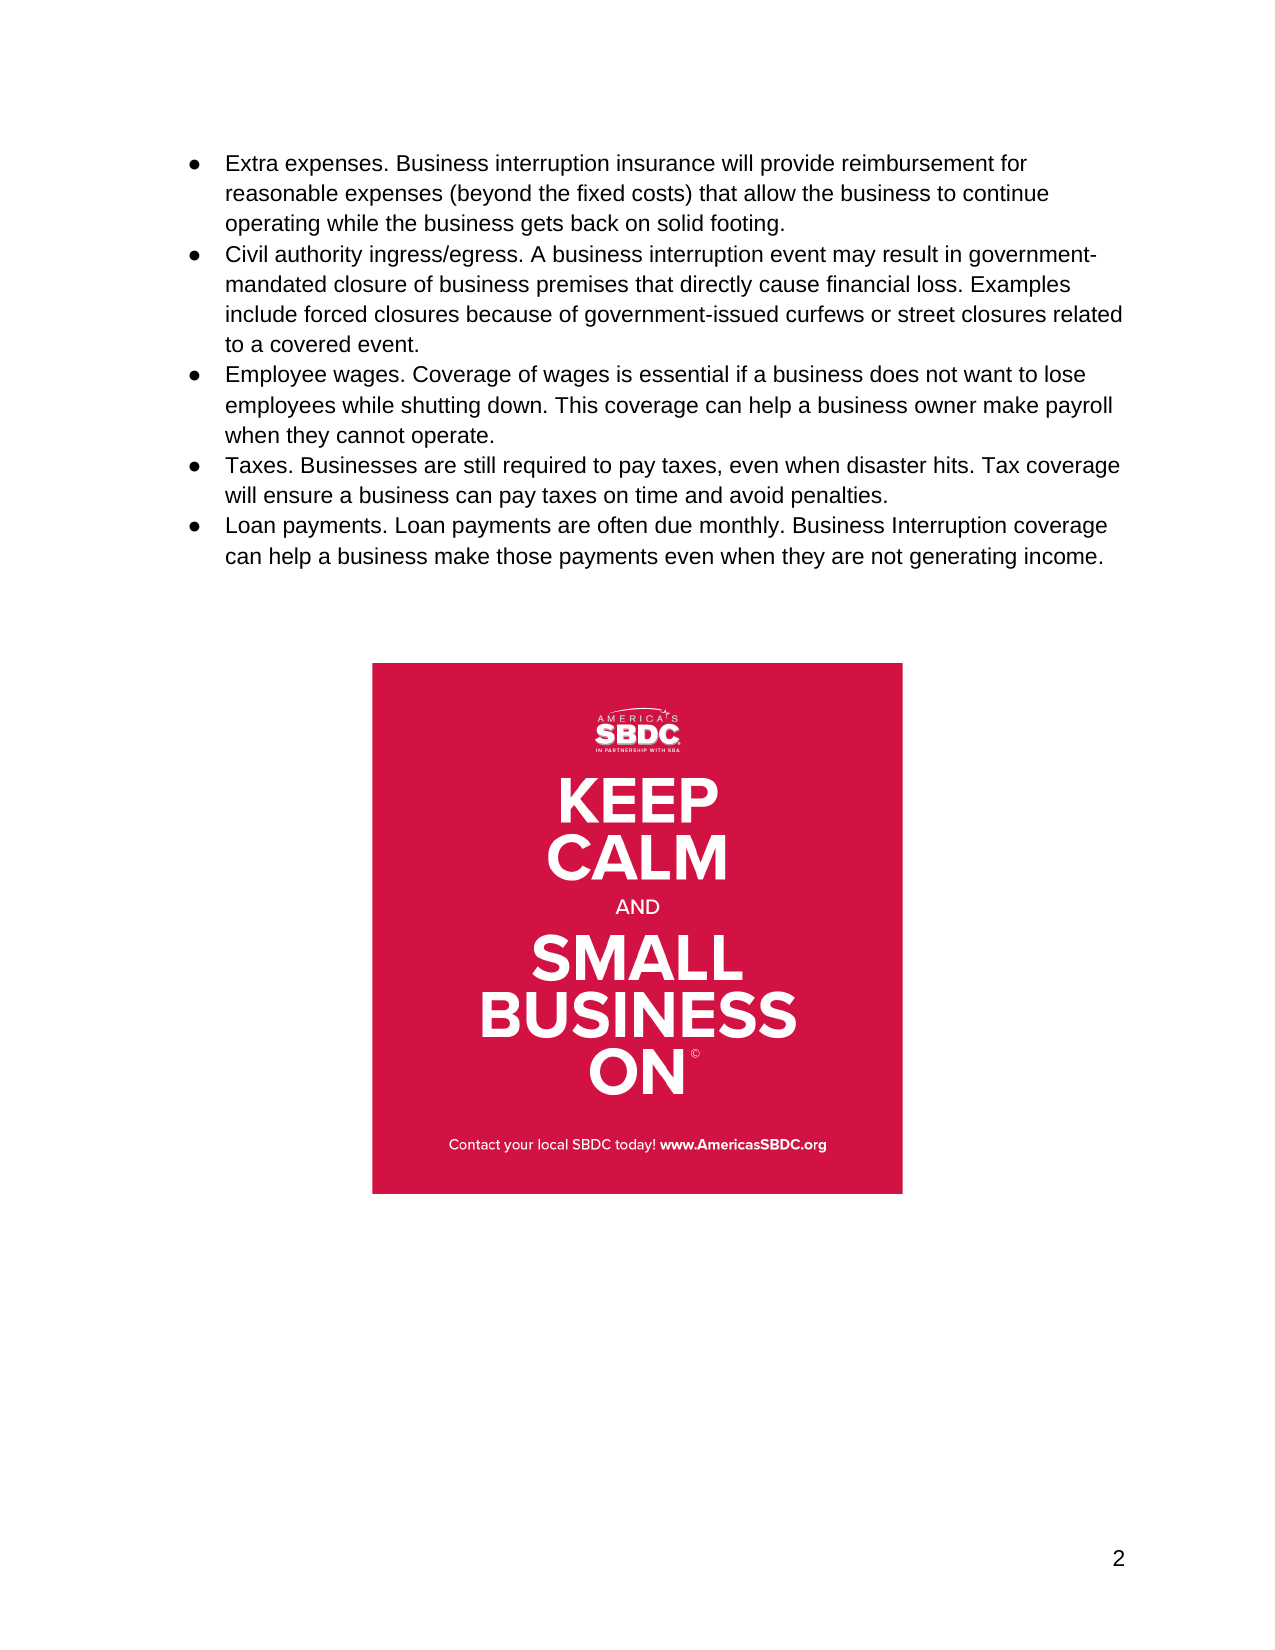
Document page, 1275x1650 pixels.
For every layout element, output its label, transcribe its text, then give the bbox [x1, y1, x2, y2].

list Loan payments. Loan payments are often due monthly. Business Interruption coverage can help a business make those payments even when they are not generating income. [187, 512, 1125, 569]
list Extra expenses. Business interruption insurance will provide reimbursement for reasonable expenses (beyond the fixed costs) that allow the business to continue operating while the business gets back on solid footing. [187, 150, 1125, 237]
list Civil authority ingress/egress. A business interruption event may result in government-mandated closure of business premises that directly cause financial loss. Examples include forced closures because of government-issued curfews or street closures related to a covered event. [187, 241, 1125, 358]
list Taxes. Businesses are still required to pay taxes, even when disaster hits. Tax coverage will ensure a business can pay taxes on time and avoid penalties. [187, 452, 1125, 509]
list Employee wages. Coverage of wages is essential if a business does not want to lose employees while shutting down. This coverage can help a business owner make payroll when they cannot operate. [187, 361, 1125, 448]
picture [372, 663, 903, 1194]
